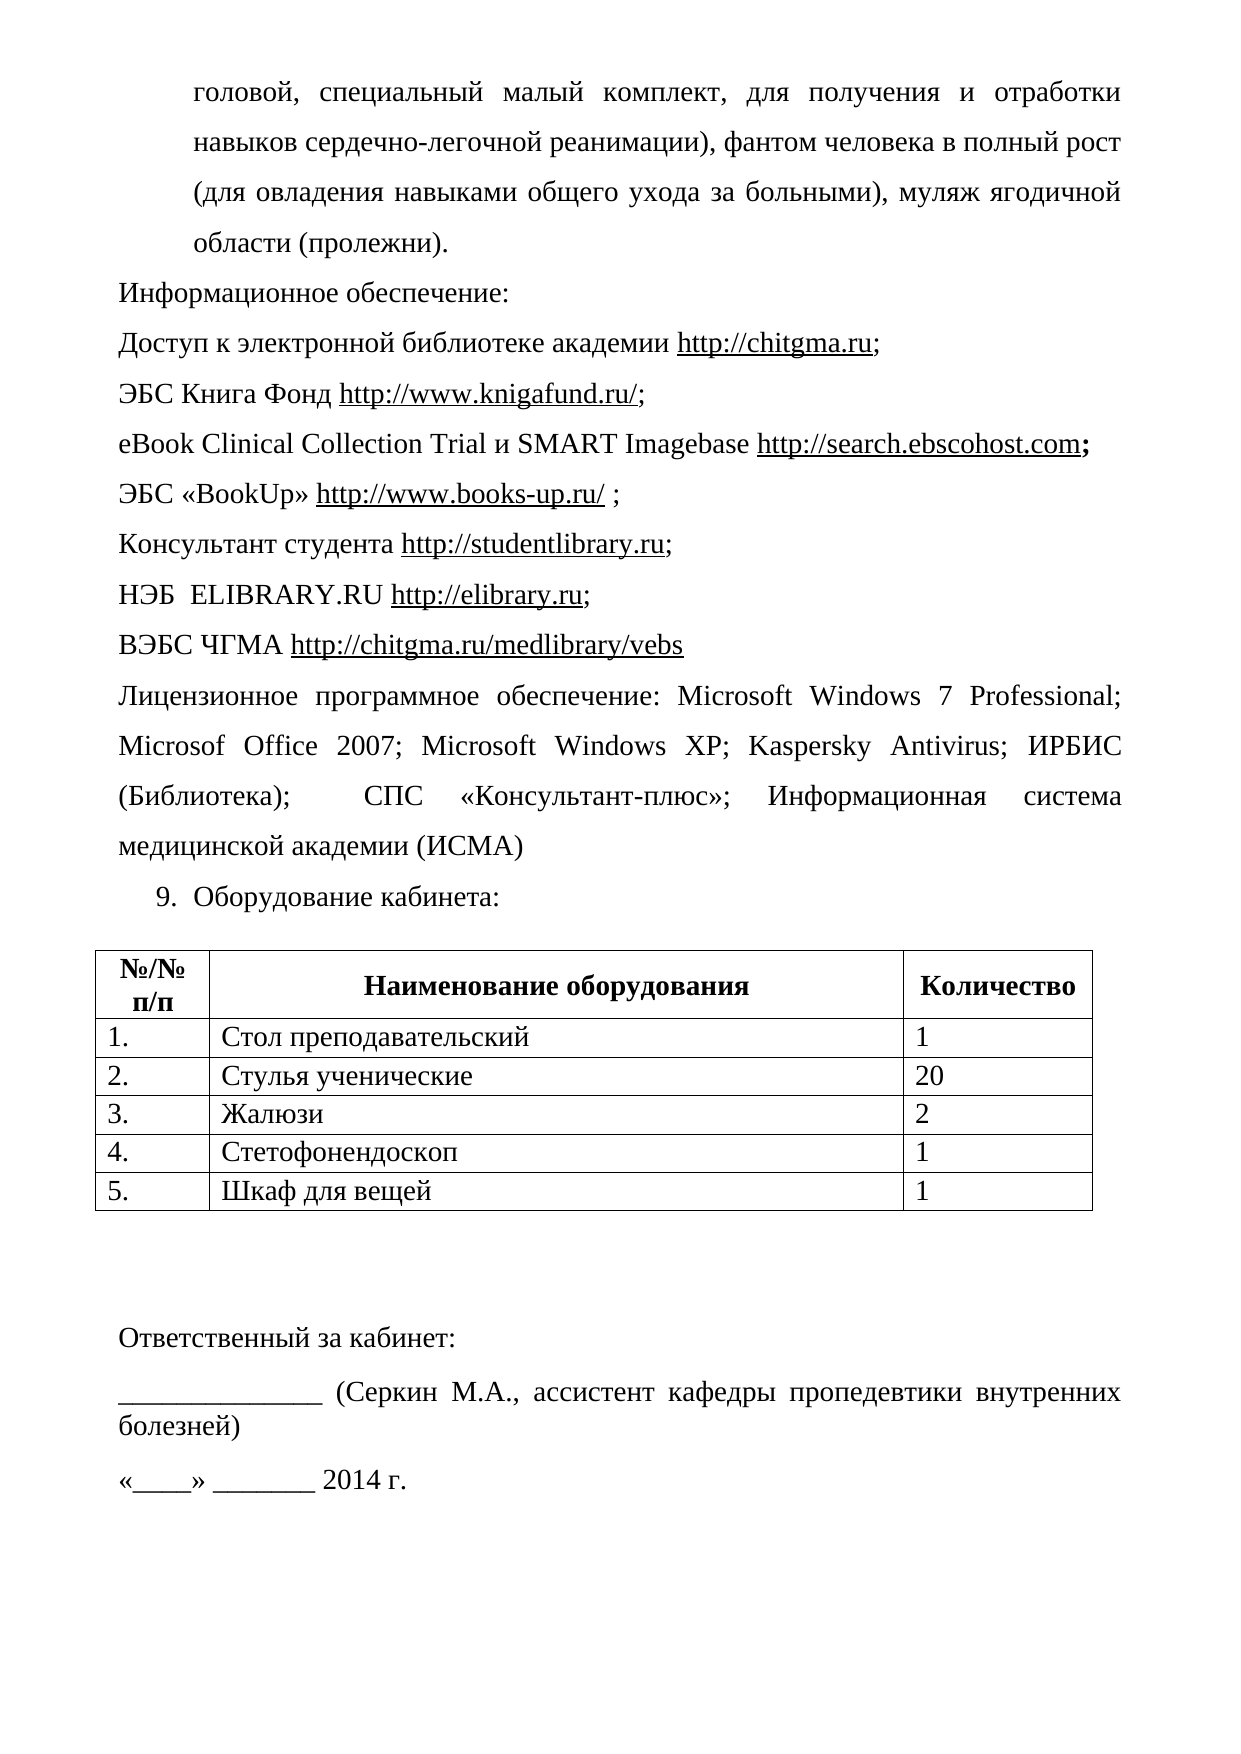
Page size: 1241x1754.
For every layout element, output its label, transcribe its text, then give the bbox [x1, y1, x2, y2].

text Лицензионное программное обеспечение: Microsoft Windows 7 Professional; Microsof Office 2007; Microsoft Windows XP; Kaspersky Antivirus; ИРБИС (Библиотека); СПС «Консультант-плюс»; Информационная система медицинской академии (ИСМА) [118, 678, 1122, 862]
table_cell 1 [904, 1135, 1092, 1172]
table_cell 2 [904, 1096, 1092, 1133]
table_header Количество [904, 951, 1092, 1018]
table_cell Жалюзи [210, 1096, 903, 1133]
text ЭБС Книга Фонд http://www.knigafund.ru/; [118, 376, 1122, 409]
text «____» _______ 2014 г. [118, 1462, 1122, 1496]
text Ответственный за кабинет: [118, 1320, 1122, 1354]
text Доступ к электронной библиотеке академии http://chitgma.ru; [118, 325, 1122, 359]
table_cell Стетофонендоскоп [210, 1135, 903, 1172]
text eBook Clinical Collection Trial и SMART Imagebase http://search.ebscohost.com; [118, 426, 1122, 459]
text ЭБС «BookUp» http://www.books-up.ru/ ; [118, 476, 1122, 510]
table_cell Стол преподавательский [210, 1019, 903, 1057]
table_cell Стулья ученические [210, 1058, 903, 1095]
table_cell 1. [96, 1019, 209, 1057]
table_cell 20 [904, 1058, 1092, 1095]
table_cell 3. [96, 1096, 209, 1133]
table_header Наименование оборудования [210, 951, 903, 1018]
table_cell 1 [904, 1173, 1092, 1210]
text Информационное обеспечение: [118, 275, 1122, 309]
text НЭБ ELIBRARY.RU http://elibrary.ru; [118, 577, 1122, 611]
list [156, 74, 1122, 258]
text Консультант студента http://studentlibrary.ru; [118, 527, 1122, 560]
table_cell 5. [96, 1173, 209, 1210]
table_cell Шкаф для вещей [210, 1173, 903, 1210]
table_cell 1 [904, 1019, 1092, 1057]
table_cell 4. [96, 1135, 209, 1172]
table_header №/№ п/п [96, 951, 209, 1018]
text ______________ (Серкин М.А., ассистент кафедры пропедевтики внутренних болезней) [118, 1374, 1122, 1442]
list Оборудование кабинета: [156, 879, 1122, 912]
text ВЭБС ЧГМА http://chitgma.ru/medlibrary/vebs [118, 627, 1122, 661]
table_cell 2. [96, 1058, 209, 1095]
